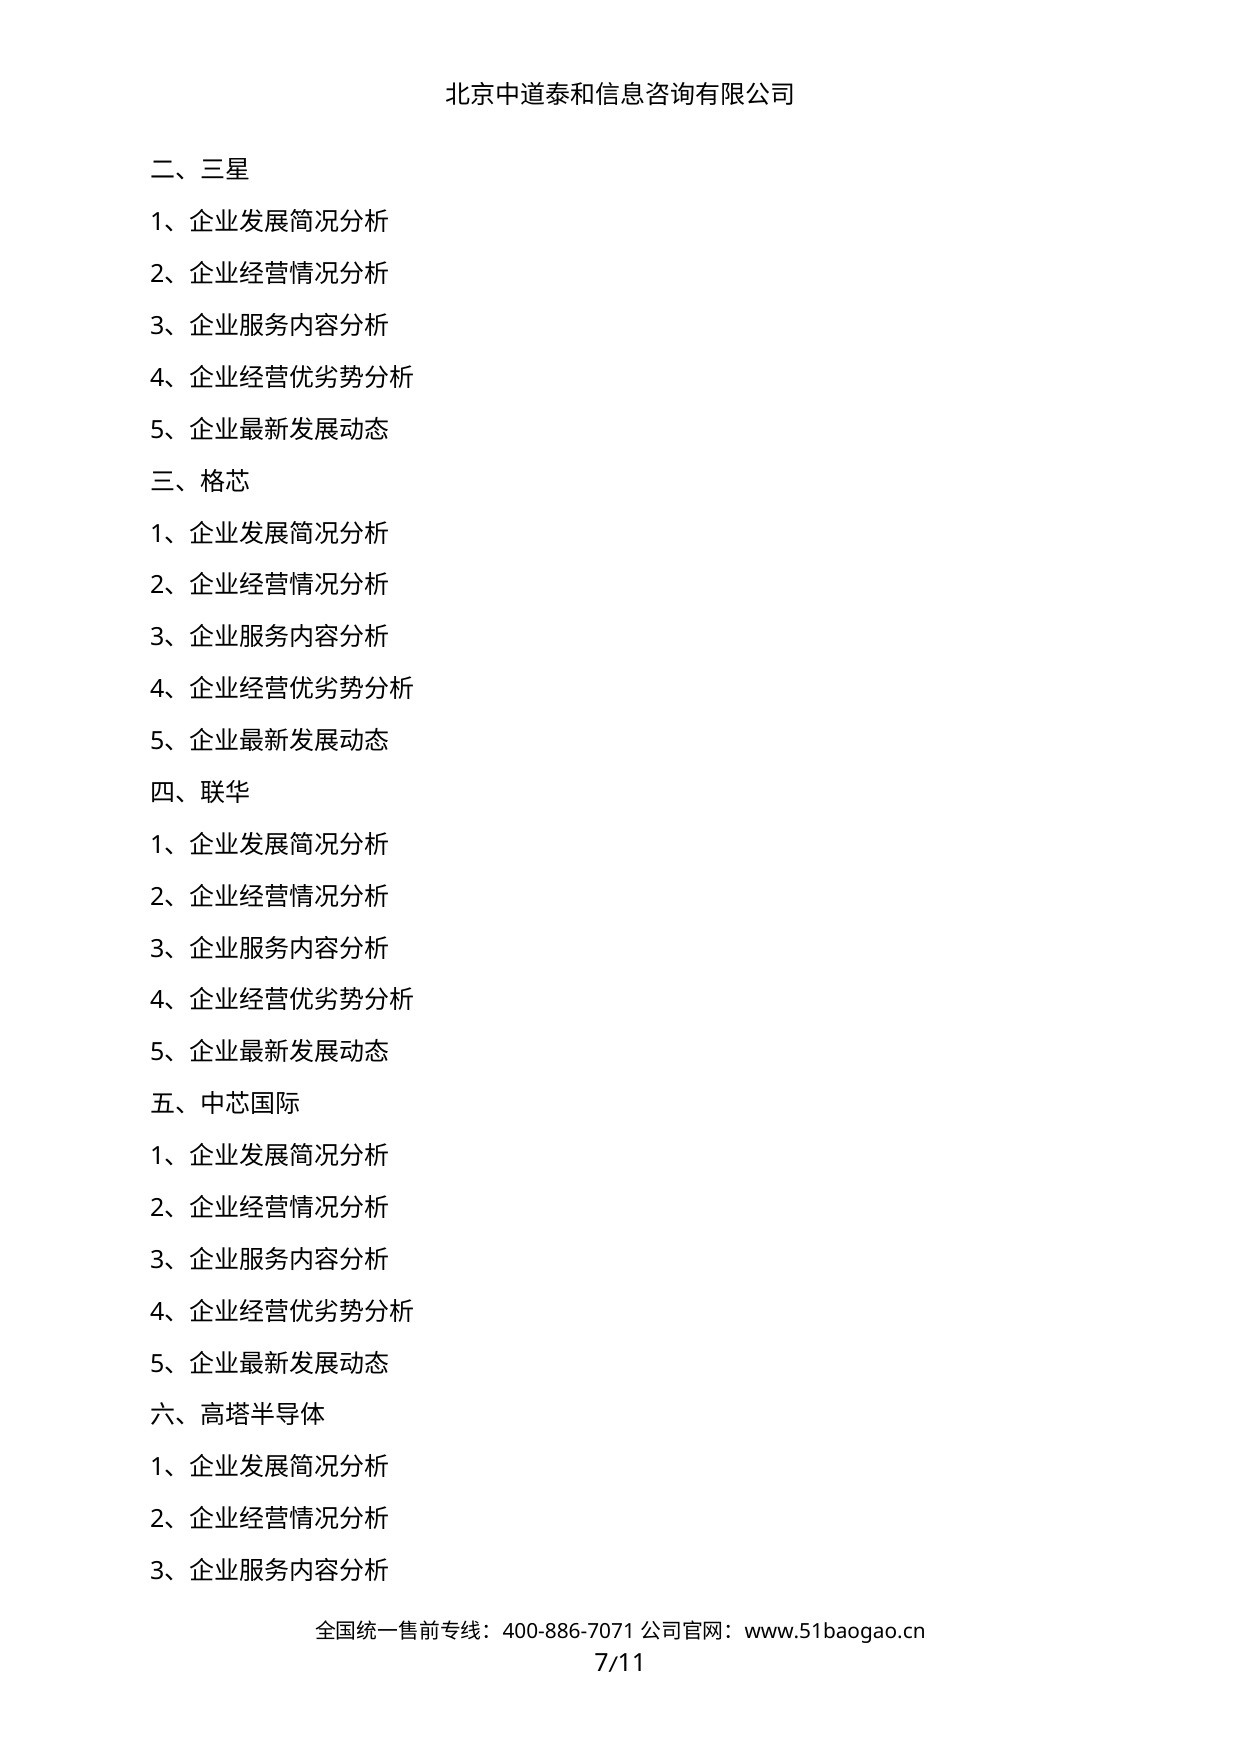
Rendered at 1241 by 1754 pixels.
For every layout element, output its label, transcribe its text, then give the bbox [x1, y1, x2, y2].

text 2、企业经营情况分析 [150, 254, 1090, 290]
text 1、企业发展简况分析 [150, 1136, 1090, 1172]
text 三、格芯 [150, 461, 1090, 497]
text 4、企业经营优劣势分析 [150, 669, 1090, 705]
text 五、中芯国际 [150, 1084, 1090, 1120]
text 六、高塔半导体 [150, 1395, 1090, 1431]
text 3、企业服务内容分析 [150, 617, 1090, 653]
text 四、联华 [150, 772, 1090, 809]
text 3、企业服务内容分析 [150, 1551, 1090, 1587]
text 4、企业经营优劣势分析 [150, 980, 1090, 1016]
text 1、企业发展简况分析 [150, 1447, 1090, 1483]
text 2、企业经营情况分析 [150, 876, 1090, 912]
text 5、企业最新发展动态 [150, 409, 1090, 446]
text 5、企业最新发展动态 [150, 1032, 1090, 1068]
text 1、企业发展简况分析 [150, 824, 1090, 861]
text 二、三星 [150, 150, 1090, 186]
text 4、企业经营优劣势分析 [150, 1291, 1090, 1327]
text 2、企业经营情况分析 [150, 1499, 1090, 1535]
text 5、企业最新发展动态 [150, 721, 1090, 757]
text 4、企业经营优劣势分析 [150, 357, 1090, 394]
text 2、企业经营情况分析 [150, 565, 1090, 601]
text 1、企业发展简况分析 [150, 513, 1090, 549]
text 1、企业发展简况分析 [150, 202, 1090, 238]
text 3、企业服务内容分析 [150, 1239, 1090, 1276]
text 2、企业经营情况分析 [150, 1187, 1090, 1224]
text 3、企业服务内容分析 [150, 928, 1090, 964]
text 3、企业服务内容分析 [150, 306, 1090, 342]
text 5、企业最新发展动态 [150, 1343, 1090, 1379]
